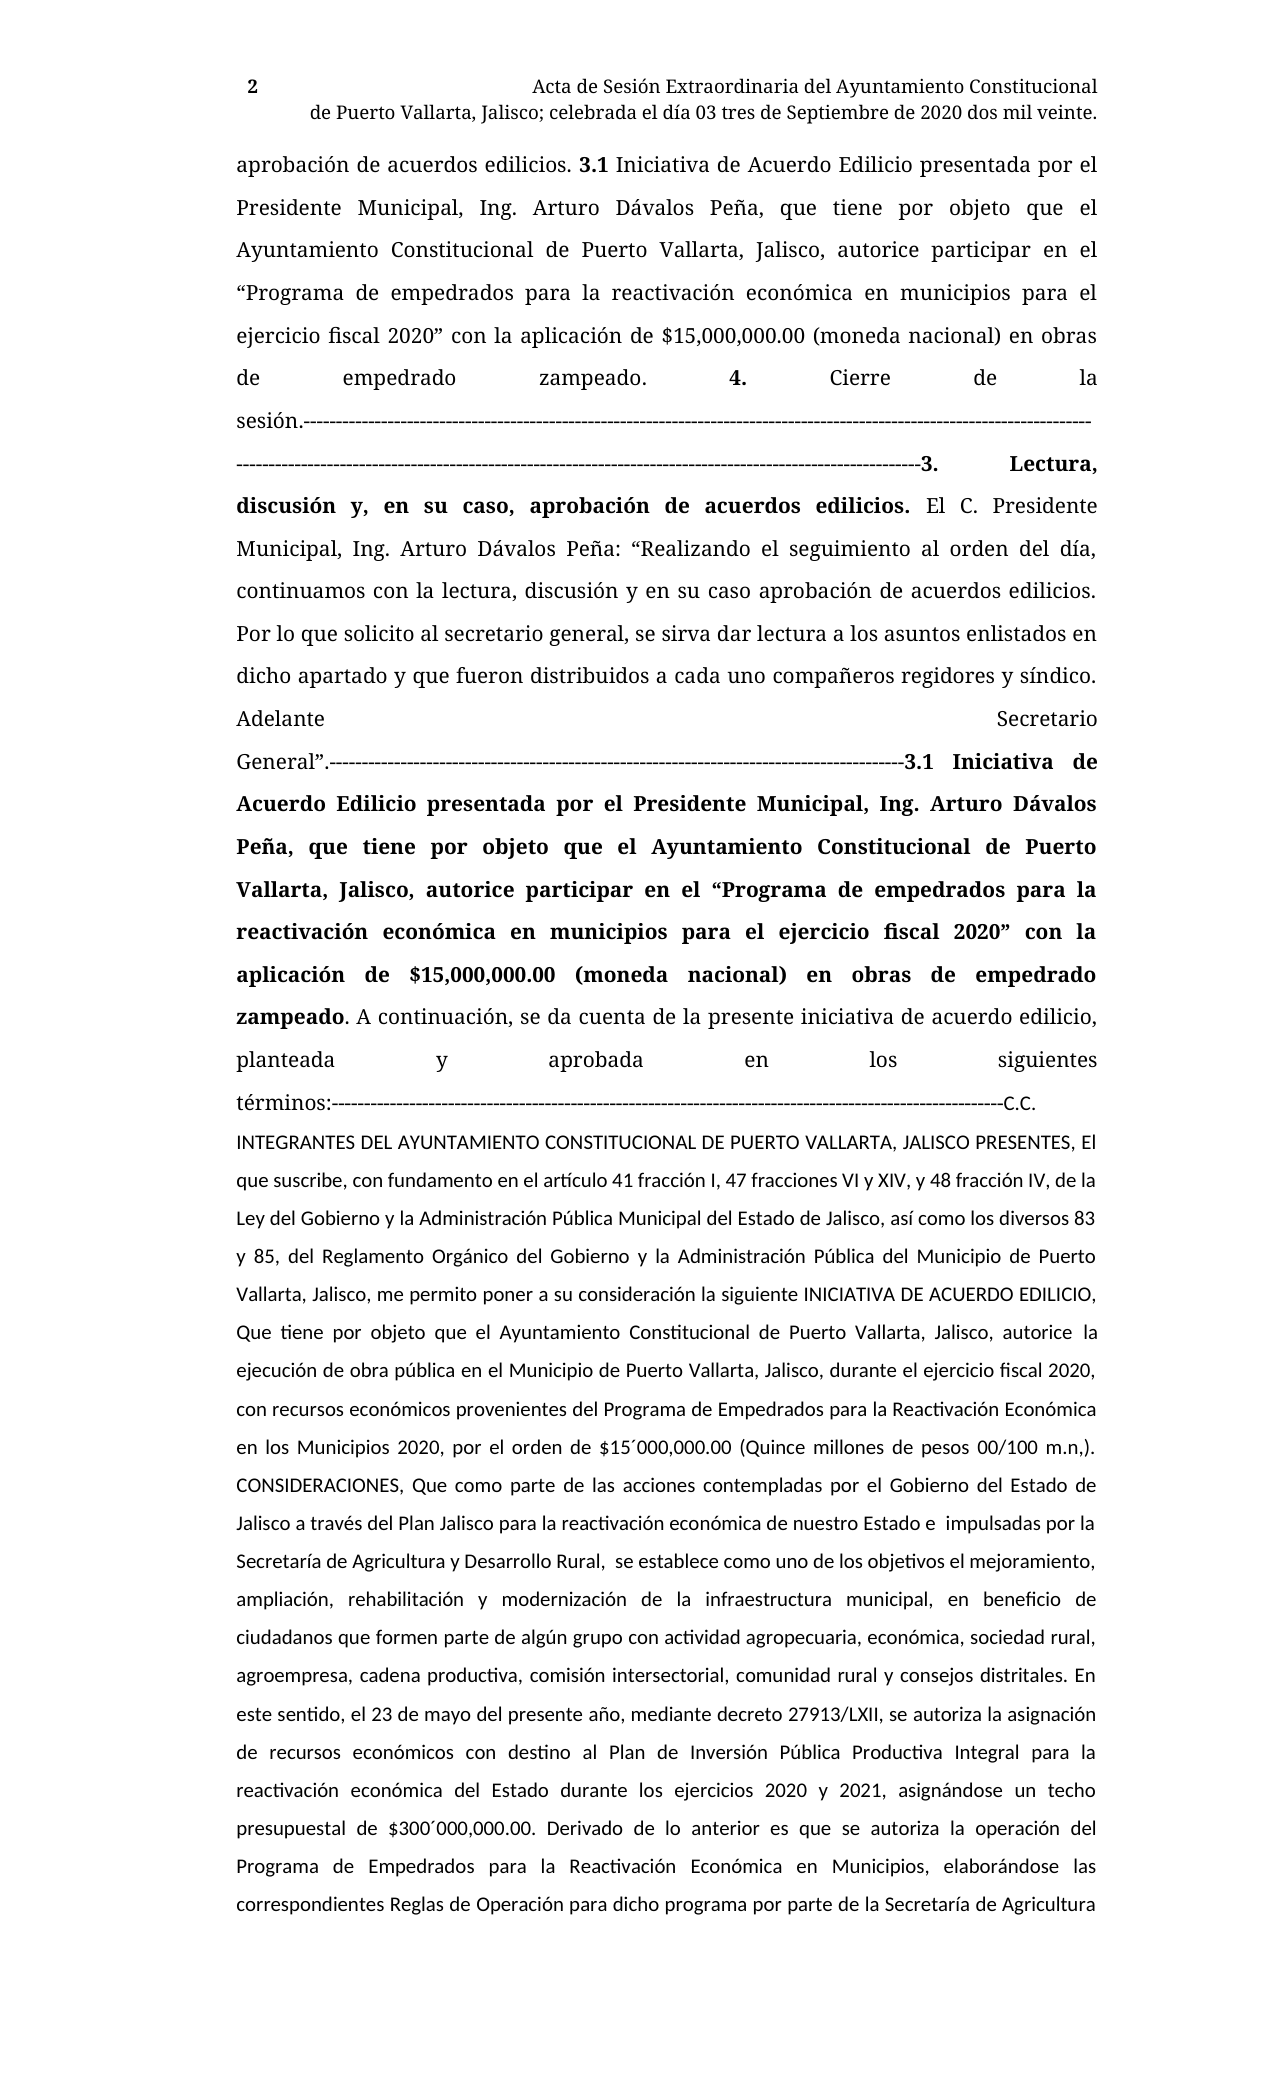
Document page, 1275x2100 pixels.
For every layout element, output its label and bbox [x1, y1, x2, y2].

text [236, 150, 1098, 1917]
